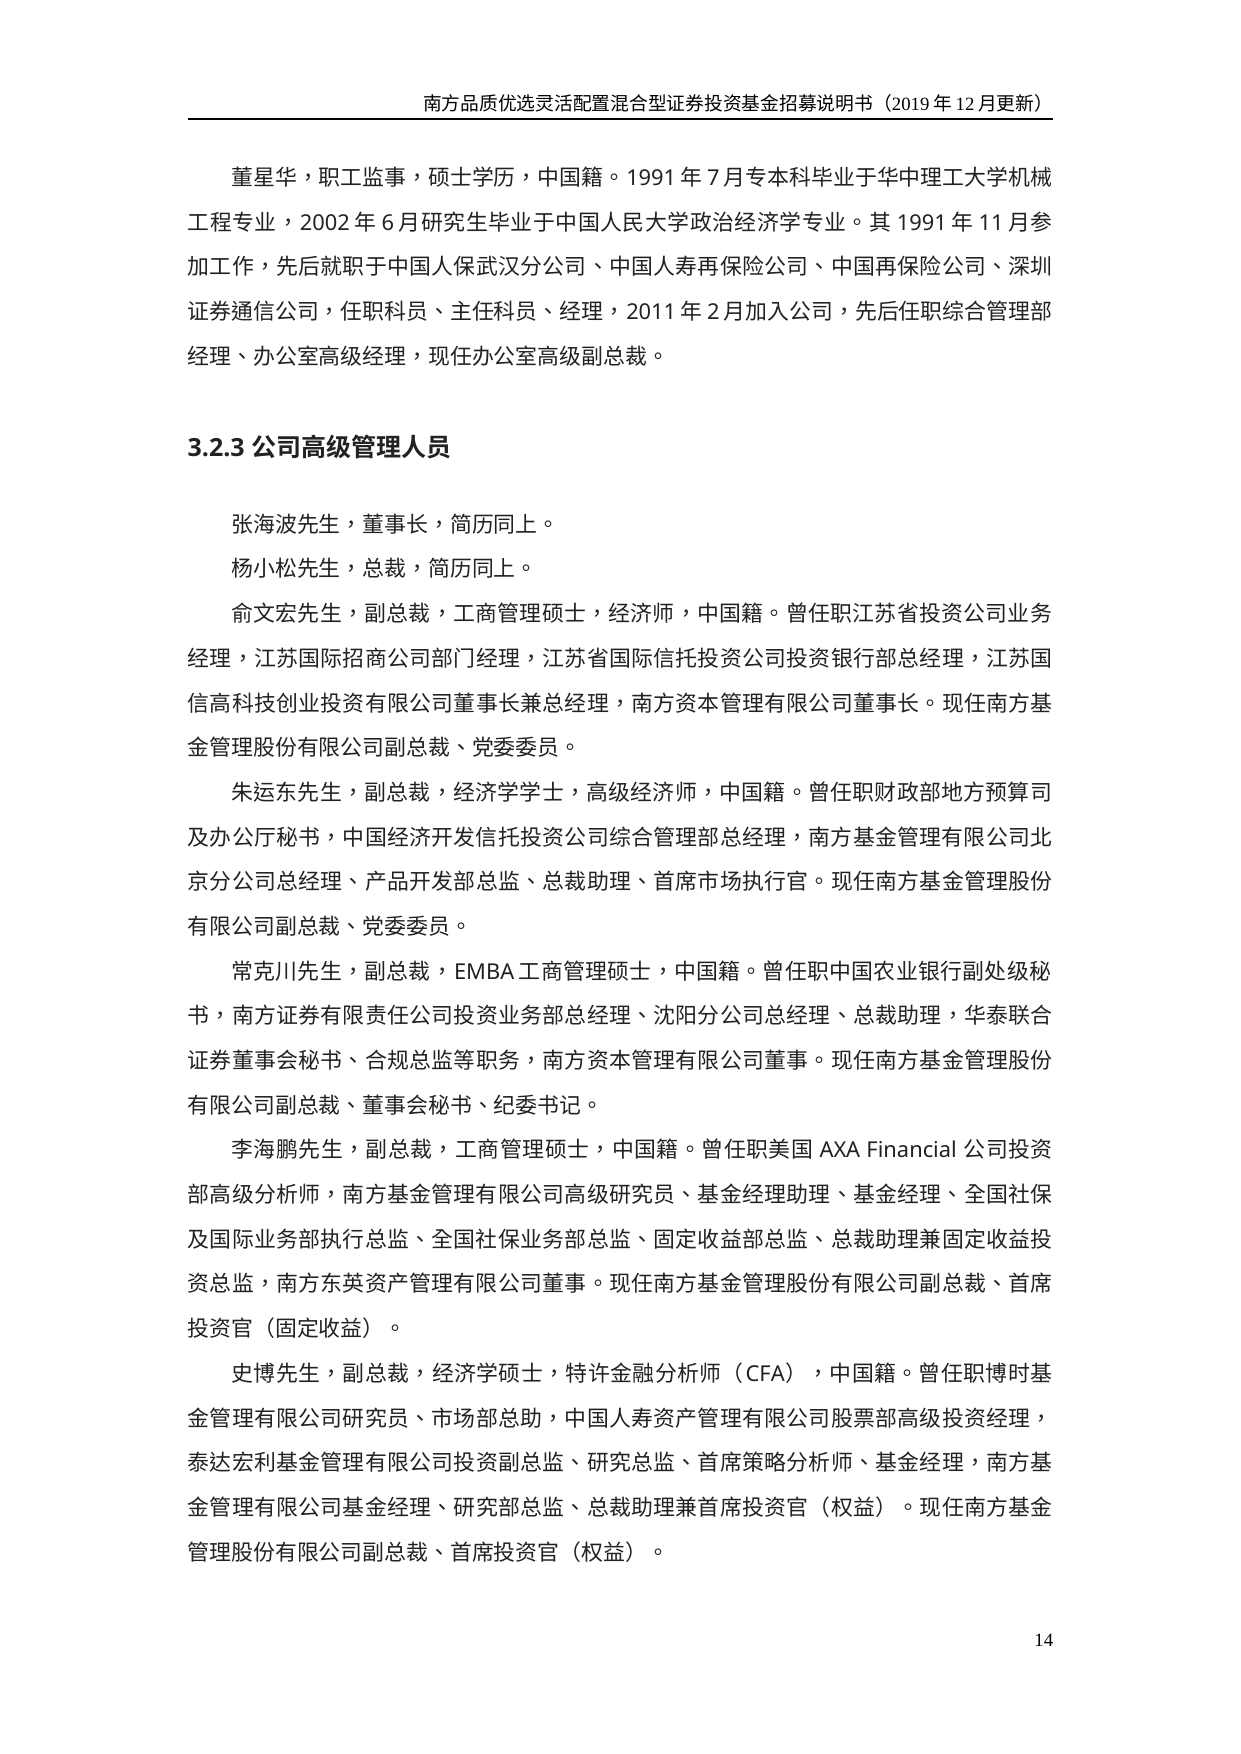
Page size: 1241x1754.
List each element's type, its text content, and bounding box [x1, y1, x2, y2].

text 史博先生，副总裁，经济学硕士，特许金融分析师（CFA），中国籍。曾任职博时基金管理有限公司研究员、市场部总助，中国人寿资产管理有限公司股票部高级投资经理，泰达宏利基金管理有限公司投资副总监、研究总监、首席策略分析师、基金经理，南方基金管理有限公司基金经理、研究部总监、总裁助理兼首席投资官（权益）。现任南方基金管理股份有限公司副总裁、首席投资官（权益）。 [187, 1358, 1053, 1566]
text 朱运东先生，副总裁，经济学学士，高级经济师，中国籍。曾任职财政部地方预算司及办公厅秘书，中国经济开发信托投资公司综合管理部总经理，南方基金管理有限公司北京分公司总经理、产品开发部总监、总裁助理、首席市场执行官。现任南方基金管理股份有限公司副总裁、党委委员。 [187, 777, 1053, 941]
text 张海波先生，董事长，简历同上。 [187, 509, 1053, 538]
text 3.2.3 公司高级管理人员 [187, 414, 1053, 479]
text 李海鹏先生，副总裁，工商管理硕士，中国籍。曾任职美国AXA Financial 公司投资部高级分析师，南方基金管理有限公司高级研究员、基金经理助理、基金经理、全国社保及国际业务部执行总监、全国社保业务部总监、固定收益部总监、总裁助理兼固定收益投资总监，南方东英资产管理有限公司董事。现任南方基金管理股份有限公司副总裁、首席投资官（固定收益）。 [187, 1134, 1053, 1343]
text 俞文宏先生，副总裁，工商管理硕士，经济师，中国籍。曾任职江苏省投资公司业务经理，江苏国际招商公司部门经理，江苏省国际信托投资公司投资银行部总经理，江苏国信高科技创业投资有限公司董事长兼总经理，南方资本管理有限公司董事长。现任南方基金管理股份有限公司副总裁、党委委员。 [187, 598, 1053, 762]
text 常克川先生，副总裁，EMBA工商管理硕士，中国籍。曾任职中国农业银行副处级秘书，南方证券有限责任公司投资业务部总经理、沈阳分公司总经理、总裁助理，华泰联合证券董事会秘书、合规总监等职务，南方资本管理有限公司董事。现任南方基金管理股份有限公司副总裁、董事会秘书、纪委书记。 [187, 956, 1053, 1119]
text 杨小松先生，总裁，简历同上。 [187, 553, 1053, 583]
text 董星华，职工监事，硕士学历，中国籍。1991年7月专本科毕业于华中理工大学机械工程专业，2002年6月研究生毕业于中国人民大学政治经济学专业。其1991年11月参加工作，先后就职于中国人保武汉分公司、中国人寿再保险公司、中国再保险公司、深圳证券通信公司，任职科员、主任科员、经理，2011年2月加入公司，先后任职综合管理部经理、办公室高级经理，现任办公室高级副总裁。 [187, 162, 1053, 371]
